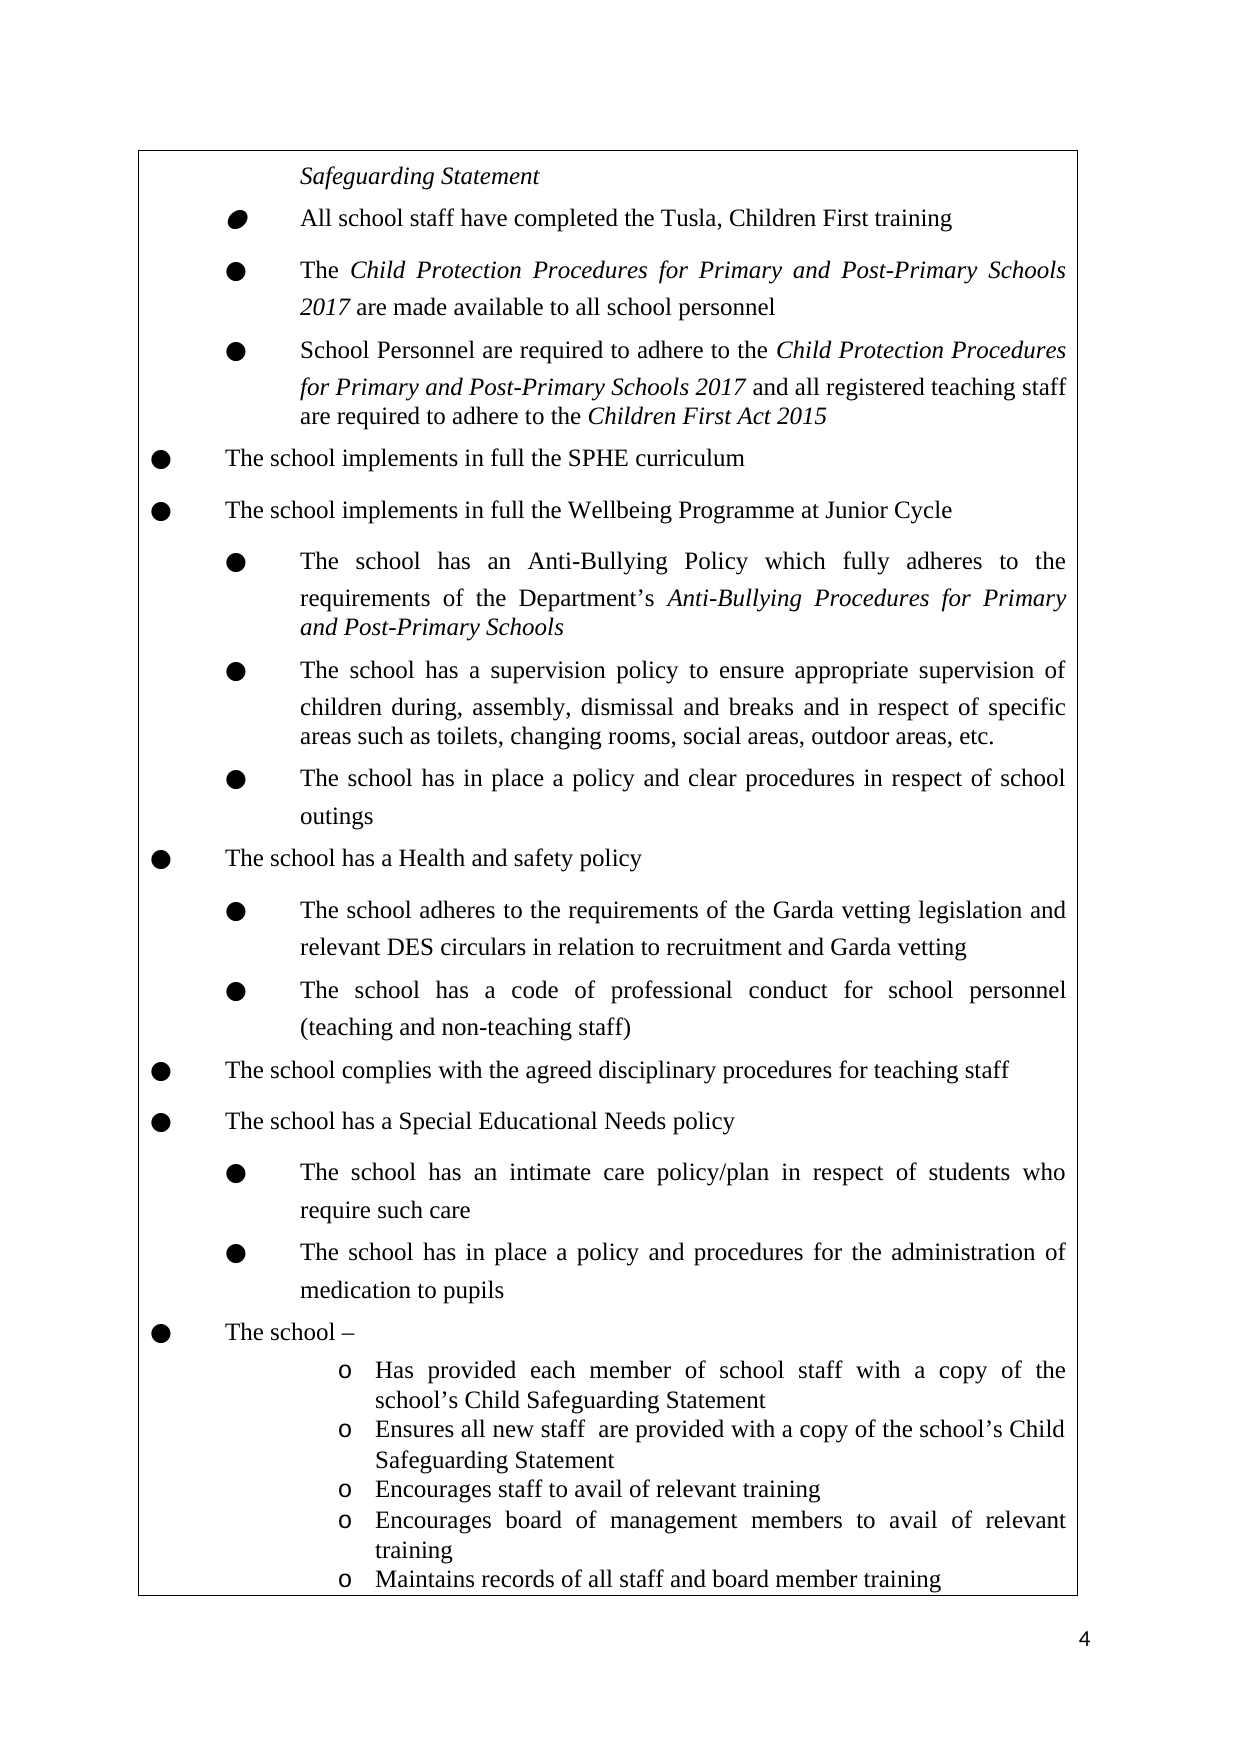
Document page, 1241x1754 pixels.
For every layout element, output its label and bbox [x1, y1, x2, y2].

table_header [139, 151, 1077, 1595]
